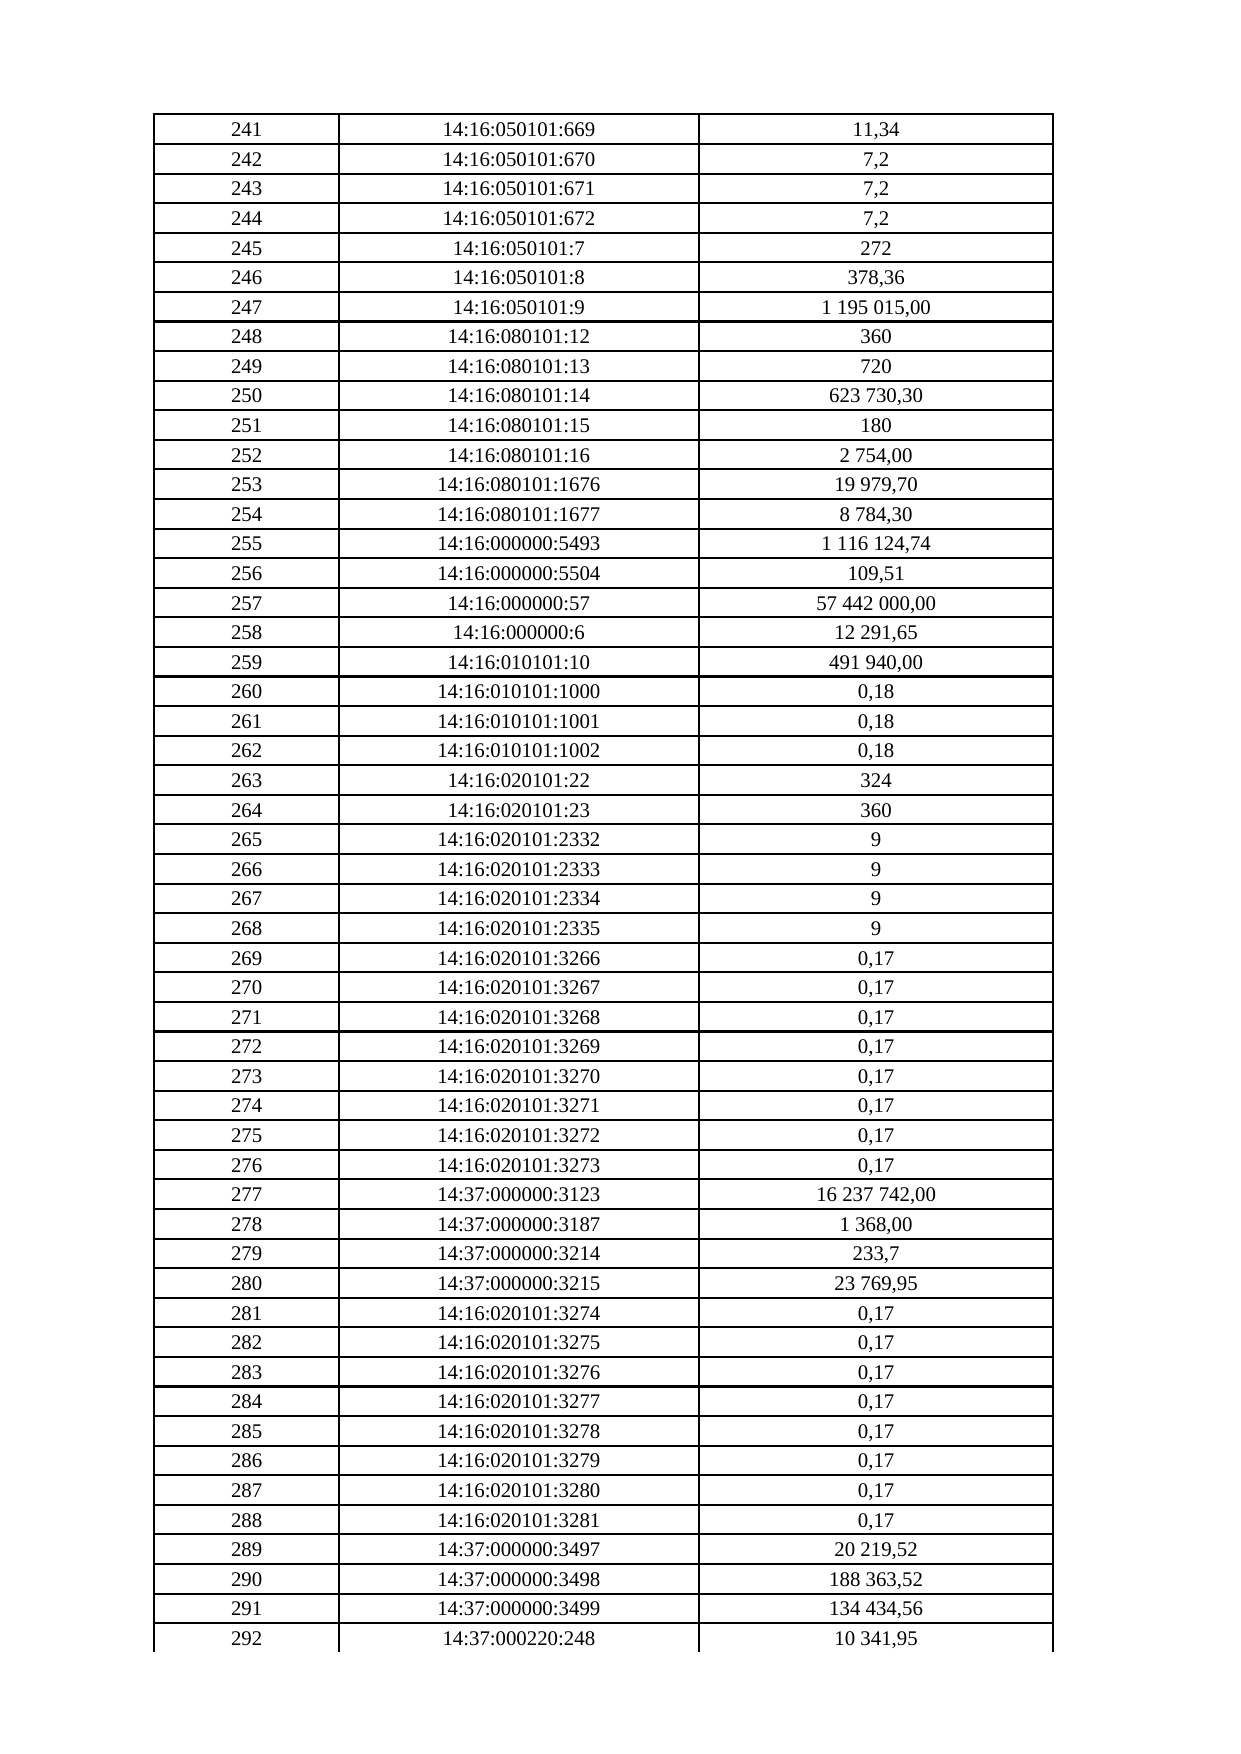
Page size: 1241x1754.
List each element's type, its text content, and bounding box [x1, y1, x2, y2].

table_cell 242 [155, 145, 338, 172]
table_cell 14:16:020101:3279 [340, 1447, 698, 1474]
table_cell 14:16:050101:8 [340, 263, 698, 291]
table_cell 0,17 [700, 1121, 1052, 1149]
table_cell 0,17 [700, 1151, 1052, 1178]
table_cell 14:16:020101:23 [340, 796, 698, 823]
table_cell 248 [155, 323, 338, 350]
table_cell 14:37:000000:3497 [340, 1535, 698, 1563]
table_cell 9 [700, 914, 1052, 942]
table_cell 252 [155, 441, 338, 468]
table_cell 14:16:020101:3278 [340, 1417, 698, 1444]
table_cell 283 [155, 1358, 338, 1385]
table_cell 378,36 [700, 263, 1052, 291]
table_cell 20 219,52 [700, 1535, 1052, 1563]
table_cell 292 [155, 1624, 338, 1652]
table_cell 14:16:050101:672 [340, 204, 698, 232]
table_cell 14:37:000000:3214 [340, 1240, 698, 1267]
table_cell 14:16:050101:9 [340, 293, 698, 320]
table_cell 247 [155, 293, 338, 320]
table_cell 16 237 742,00 [700, 1180, 1052, 1208]
table_cell 14:16:050101:670 [340, 145, 698, 172]
table_cell 288 [155, 1506, 338, 1533]
table_cell 188 363,52 [700, 1565, 1052, 1592]
table_cell 14:16:020101:22 [340, 766, 698, 794]
table_cell 0,17 [700, 1299, 1052, 1326]
table_cell 271 [155, 1003, 338, 1030]
table_cell 12 291,65 [700, 618, 1052, 646]
table_cell 14:16:020101:3266 [340, 944, 698, 971]
table_cell 14:16:080101:16 [340, 441, 698, 468]
table_cell 7,2 [700, 145, 1052, 172]
table_cell 14:16:080101:12 [340, 323, 698, 350]
table_cell 0,17 [700, 1417, 1052, 1444]
table_cell 14:37:000220:248 [340, 1624, 698, 1652]
table_cell 0,17 [700, 1328, 1052, 1356]
table_cell 259 [155, 648, 338, 675]
table_cell 261 [155, 707, 338, 734]
table_cell 257 [155, 589, 338, 616]
table_cell 9 [700, 885, 1052, 912]
table_cell 0,17 [700, 1003, 1052, 1030]
table_cell 109,51 [700, 559, 1052, 587]
table_cell 720 [700, 352, 1052, 379]
table_cell 262 [155, 737, 338, 764]
table_cell 14:16:020101:3273 [340, 1151, 698, 1178]
table_cell 14:16:010101:1000 [340, 678, 698, 705]
table_cell 8 784,30 [700, 500, 1052, 527]
table_cell 14:16:050101:7 [340, 234, 698, 261]
table_cell 251 [155, 411, 338, 439]
table_cell 9 [700, 825, 1052, 853]
table_cell 258 [155, 618, 338, 646]
table_cell 14:37:000000:3499 [340, 1595, 698, 1622]
table_cell 272 [155, 1033, 338, 1060]
table_cell 249 [155, 352, 338, 379]
table_cell 265 [155, 825, 338, 853]
table_cell 268 [155, 914, 338, 942]
table_cell 289 [155, 1535, 338, 1563]
table_cell 14:16:010101:1002 [340, 737, 698, 764]
table_cell 14:16:020101:3281 [340, 1506, 698, 1533]
table_cell 244 [155, 204, 338, 232]
table_cell 14:16:020101:2334 [340, 885, 698, 912]
table_cell 291 [155, 1595, 338, 1622]
table_cell 287 [155, 1476, 338, 1504]
table_cell 281 [155, 1299, 338, 1326]
table_cell 277 [155, 1180, 338, 1208]
table_cell 14:16:080101:15 [340, 411, 698, 439]
table_cell 241 [155, 115, 338, 143]
table_cell 14:16:050101:669 [340, 115, 698, 143]
table_cell 243 [155, 175, 338, 202]
table_cell 14:16:020101:2335 [340, 914, 698, 942]
table_cell 264 [155, 796, 338, 823]
table_cell 14:16:000000:5504 [340, 559, 698, 587]
table_cell 270 [155, 973, 338, 1001]
table_cell 14:16:080101:13 [340, 352, 698, 379]
table_cell 14:16:000000:6 [340, 618, 698, 646]
table_cell 285 [155, 1417, 338, 1444]
table_cell 14:16:020101:3280 [340, 1476, 698, 1504]
table_cell 0,18 [700, 737, 1052, 764]
table_cell 180 [700, 411, 1052, 439]
table_cell 14:16:020101:3271 [340, 1092, 698, 1119]
table_cell 0,17 [700, 1388, 1052, 1415]
table_cell 14:16:020101:3275 [340, 1328, 698, 1356]
table_cell 276 [155, 1151, 338, 1178]
table_cell 233,7 [700, 1240, 1052, 1267]
table_cell 266 [155, 855, 338, 882]
table_cell 250 [155, 382, 338, 409]
table_cell 286 [155, 1447, 338, 1474]
table_cell 0,17 [700, 1447, 1052, 1474]
table_cell 14:16:020101:2333 [340, 855, 698, 882]
table_cell 324 [700, 766, 1052, 794]
table_cell 0,17 [700, 1476, 1052, 1504]
table_cell 263 [155, 766, 338, 794]
table_cell 11,34 [700, 115, 1052, 143]
table_cell 0,17 [700, 1033, 1052, 1060]
table_cell 245 [155, 234, 338, 261]
table_cell 0,17 [700, 944, 1052, 971]
table_cell 1 368,00 [700, 1210, 1052, 1237]
table_cell 14:16:020101:3277 [340, 1388, 698, 1415]
table_cell 14:16:020101:2332 [340, 825, 698, 853]
table_cell 7,2 [700, 175, 1052, 202]
table_cell 14:16:000000:5493 [340, 530, 698, 557]
table_cell 19 979,70 [700, 470, 1052, 498]
table_cell 134 434,56 [700, 1595, 1052, 1622]
table_cell 284 [155, 1388, 338, 1415]
table_cell 491 940,00 [700, 648, 1052, 675]
table_cell 273 [155, 1062, 338, 1089]
table_cell 0,18 [700, 707, 1052, 734]
table_cell 57 442 000,00 [700, 589, 1052, 616]
table_cell 0,17 [700, 1358, 1052, 1385]
table_cell 14:16:020101:3272 [340, 1121, 698, 1149]
table_cell 253 [155, 470, 338, 498]
table_cell 14:37:000000:3215 [340, 1269, 698, 1297]
table_cell 9 [700, 855, 1052, 882]
table_cell 290 [155, 1565, 338, 1592]
table_cell 360 [700, 323, 1052, 350]
table_cell 360 [700, 796, 1052, 823]
table_cell 254 [155, 500, 338, 527]
table_cell 14:16:020101:3276 [340, 1358, 698, 1385]
table_cell 623 730,30 [700, 382, 1052, 409]
table_cell 0,17 [700, 1092, 1052, 1119]
table_cell 255 [155, 530, 338, 557]
table_cell 269 [155, 944, 338, 971]
table_cell 14:16:020101:3268 [340, 1003, 698, 1030]
table_cell 14:16:080101:14 [340, 382, 698, 409]
table_cell 14:37:000000:3187 [340, 1210, 698, 1237]
table_cell 256 [155, 559, 338, 587]
table_cell 14:16:080101:1677 [340, 500, 698, 527]
table_cell 14:16:080101:1676 [340, 470, 698, 498]
table_cell 260 [155, 678, 338, 705]
table_cell 10 341,95 [700, 1624, 1052, 1652]
table_cell 267 [155, 885, 338, 912]
table_cell 14:37:000000:3498 [340, 1565, 698, 1592]
table_cell 275 [155, 1121, 338, 1149]
table_cell 2 754,00 [700, 441, 1052, 468]
table_cell 246 [155, 263, 338, 291]
table_cell 279 [155, 1240, 338, 1267]
table_cell 14:16:050101:671 [340, 175, 698, 202]
table_cell 7,2 [700, 204, 1052, 232]
table_cell 14:16:010101:1001 [340, 707, 698, 734]
table_cell 14:37:000000:3123 [340, 1180, 698, 1208]
table_cell 14:16:000000:57 [340, 589, 698, 616]
table_cell 278 [155, 1210, 338, 1237]
table_cell 23 769,95 [700, 1269, 1052, 1297]
table_cell 280 [155, 1269, 338, 1297]
table_cell 1 195 015,00 [700, 293, 1052, 320]
table_cell 272 [700, 234, 1052, 261]
table_cell 282 [155, 1328, 338, 1356]
table_cell 0,17 [700, 973, 1052, 1001]
table_cell 0,17 [700, 1506, 1052, 1533]
table_cell 14:16:010101:10 [340, 648, 698, 675]
table_cell 1 116 124,74 [700, 530, 1052, 557]
table_cell 14:16:020101:3274 [340, 1299, 698, 1326]
table_cell 14:16:020101:3269 [340, 1033, 698, 1060]
table_cell 0,18 [700, 678, 1052, 705]
table_cell 14:16:020101:3270 [340, 1062, 698, 1089]
table_cell 274 [155, 1092, 338, 1119]
table_cell 0,17 [700, 1062, 1052, 1089]
table_cell 14:16:020101:3267 [340, 973, 698, 1001]
